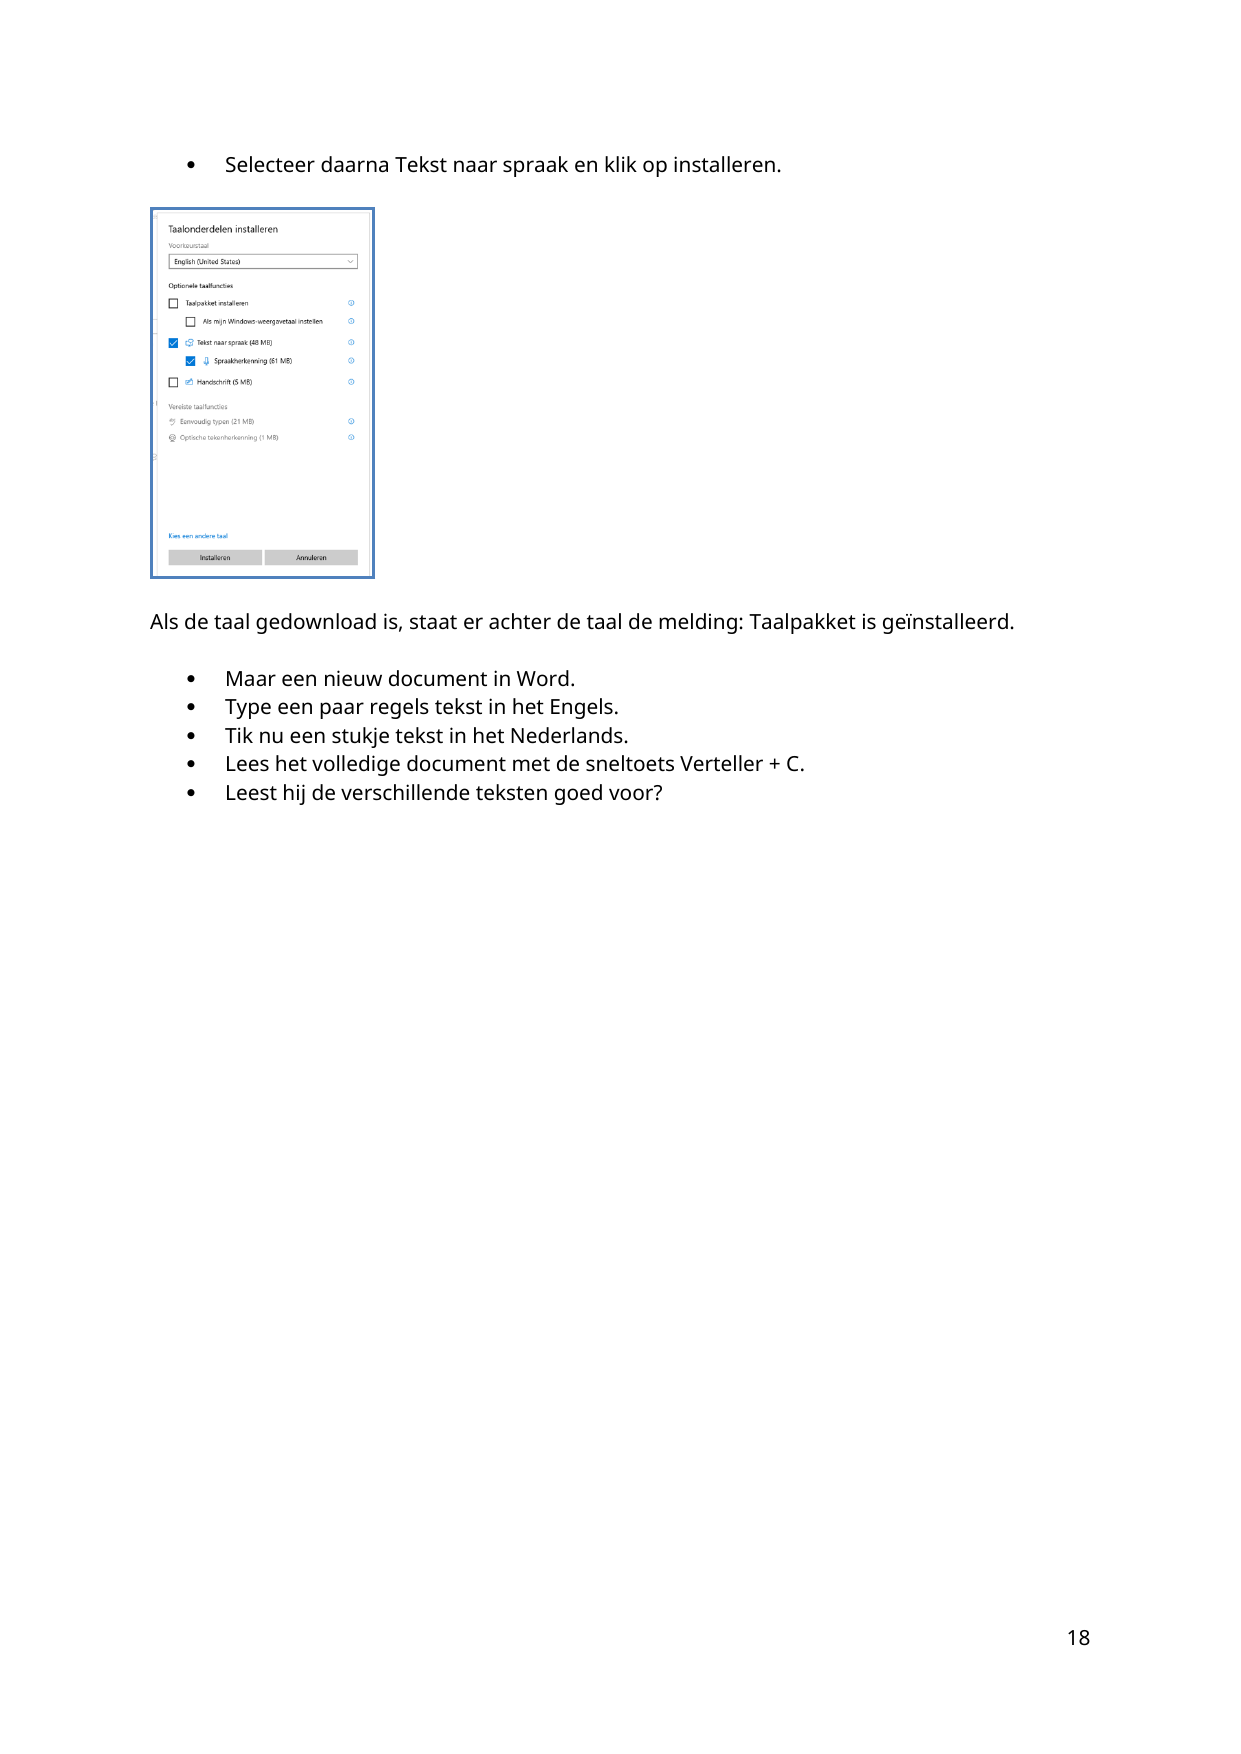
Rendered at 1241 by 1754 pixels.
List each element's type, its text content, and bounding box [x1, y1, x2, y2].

list Selecteer daarna Tekst naar spraak en klik op installeren. [187, 150, 1090, 178]
list Type een paar regels tekst in het Engels. [187, 692, 1090, 721]
list Tik nu een stukje tekst in het Nederlands. [187, 721, 1090, 749]
text Als de taal gedownload is, staat er achter de taal de melding: Taalpakket is geïnstalleerd. [150, 607, 1090, 636]
list Lees het volledige document met de sneltoets Verteller + C. [187, 749, 1090, 778]
list Leest hij de verschillende teksten goed voor? [187, 778, 1090, 806]
picture [153, 210, 372, 576]
list Maar een nieuw document in Word. [187, 664, 1090, 692]
